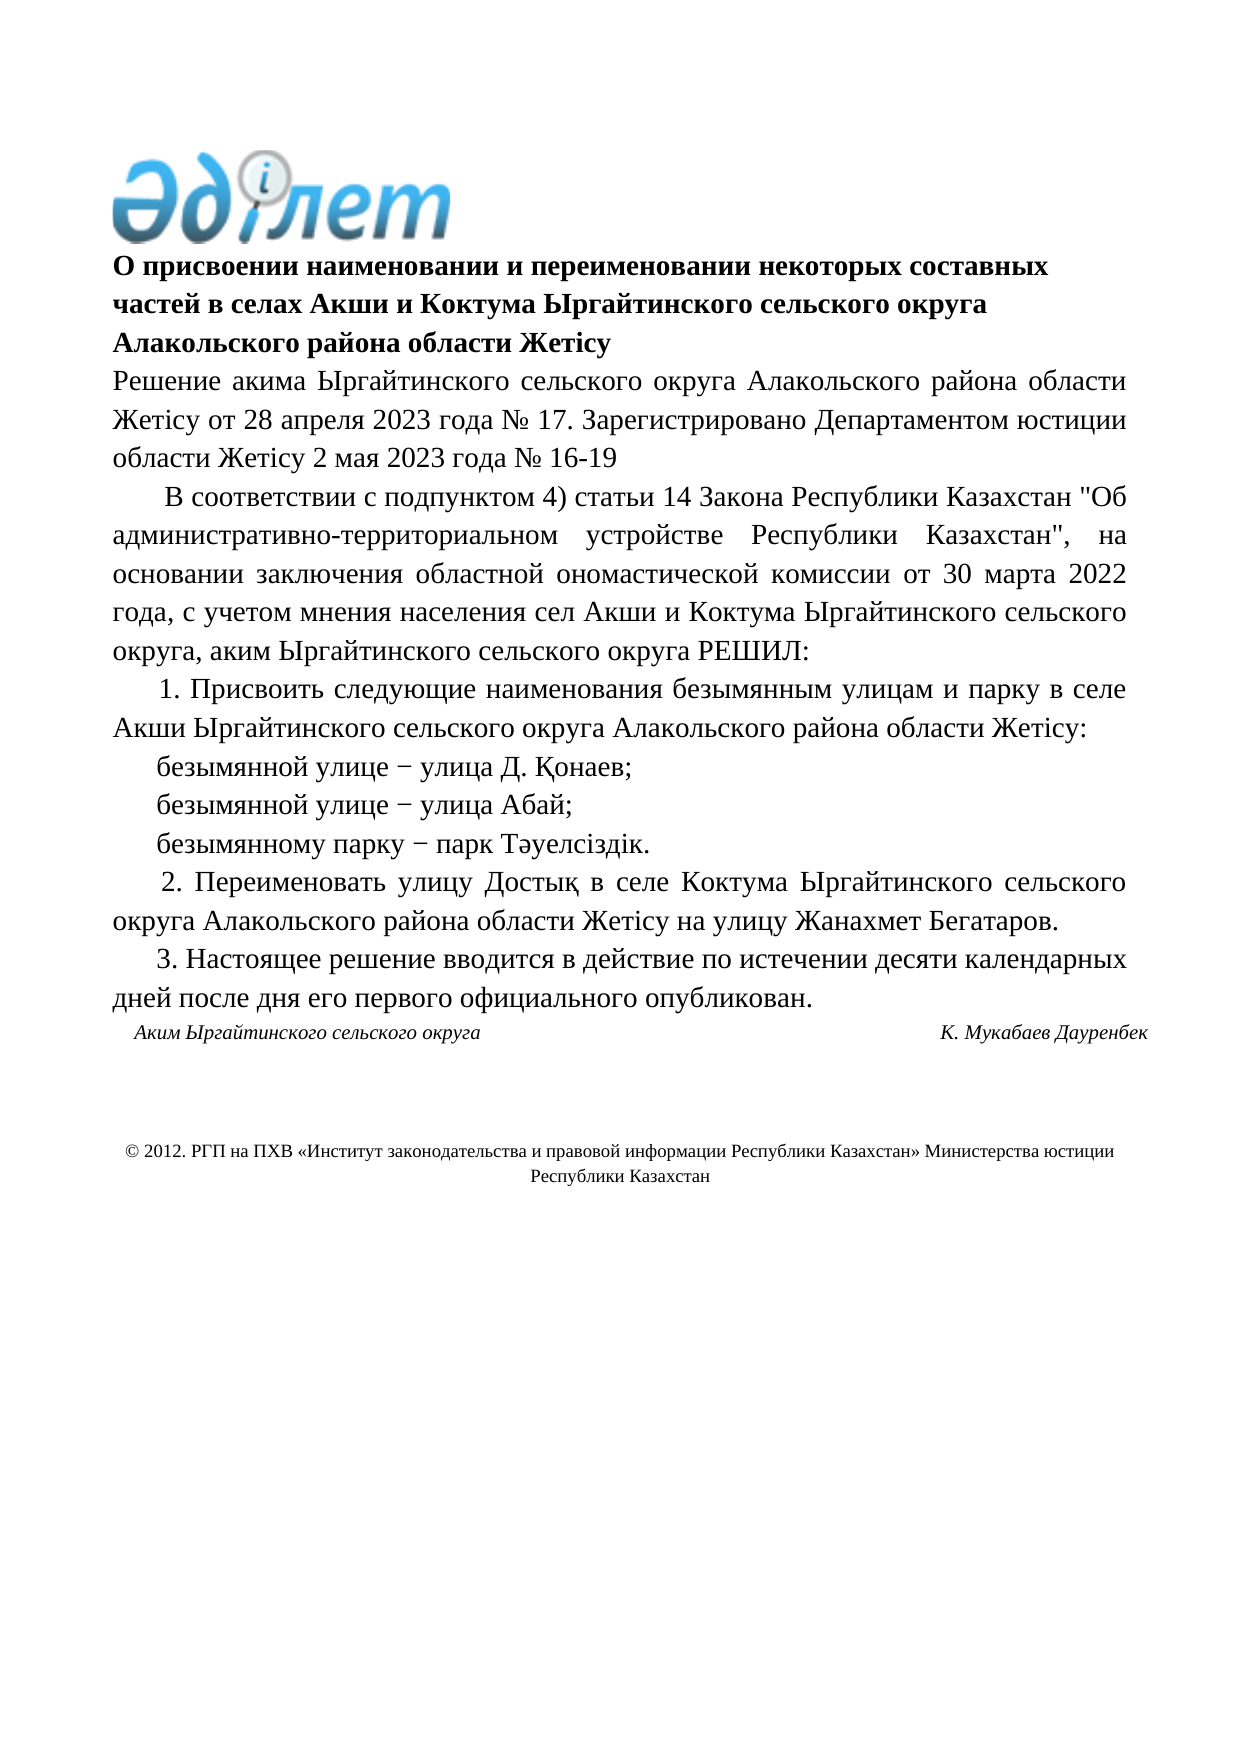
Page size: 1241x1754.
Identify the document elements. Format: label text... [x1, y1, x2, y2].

text безымянной улице − улица Абай; [112, 787, 1128, 821]
table_header К. Мукабаев Дауренбек [939, 1019, 1240, 1049]
text Решение акима Ыргайтинского сельского округа Алакольского района области Жетісу от 28 апреля 2023 года № 17. Зарегистрировано Департаментом юстиции области Жетісу 2 мая 2023 года № 16-19 [112, 363, 1128, 474]
table_header Аким Ыргайтинского сельского округа [101, 1019, 939, 1049]
text О присвоении наименовании и переименовании некоторых составных частей в селах Акши и Коктума Ыргайтинского сельского округа Алакольского района области Жетісу [112, 248, 1128, 358]
text В соответствии с подпунктом 4) статьи 14 Закона Республики Казахстан "Об административно-территориальном устройстве Республики Казахстан", на основании заключения областной ономастической комиссии от 30 марта 2022 года, с учетом мнения населения сел Акши и Коктума Ыргайтинского сельского округа, аким Ыргайтинского сельского округа РЕШИЛ: [112, 479, 1128, 667]
text безымянному парку − парк Тәуелсіздік. [112, 826, 1128, 859]
picture [112, 150, 451, 244]
text 1. Присвоить следующие наименования безымянным улицам и парку в селе Акши Ыргайтинского сельского округа Алакольского района области Жетісу: [112, 672, 1128, 744]
text 3. Настоящее решение вводится в действие по истечении десяти календарных дней после дня его первого официального опубликован. [112, 941, 1128, 1013]
text безымянной улице − улица Д. Қонаев; [112, 749, 1128, 782]
text 2. Переименовать улицу Достық в селе Коктума Ыргайтинского сельского округа Алакольского района области Жетісу на улицу Жанахмет Бегатаров. [112, 864, 1128, 936]
text © 2012. РГП на ПХВ «Институт законодательства и правовой информации Республики Казахстан» Министерства юстиции Республики Казахстан [112, 1140, 1128, 1186]
